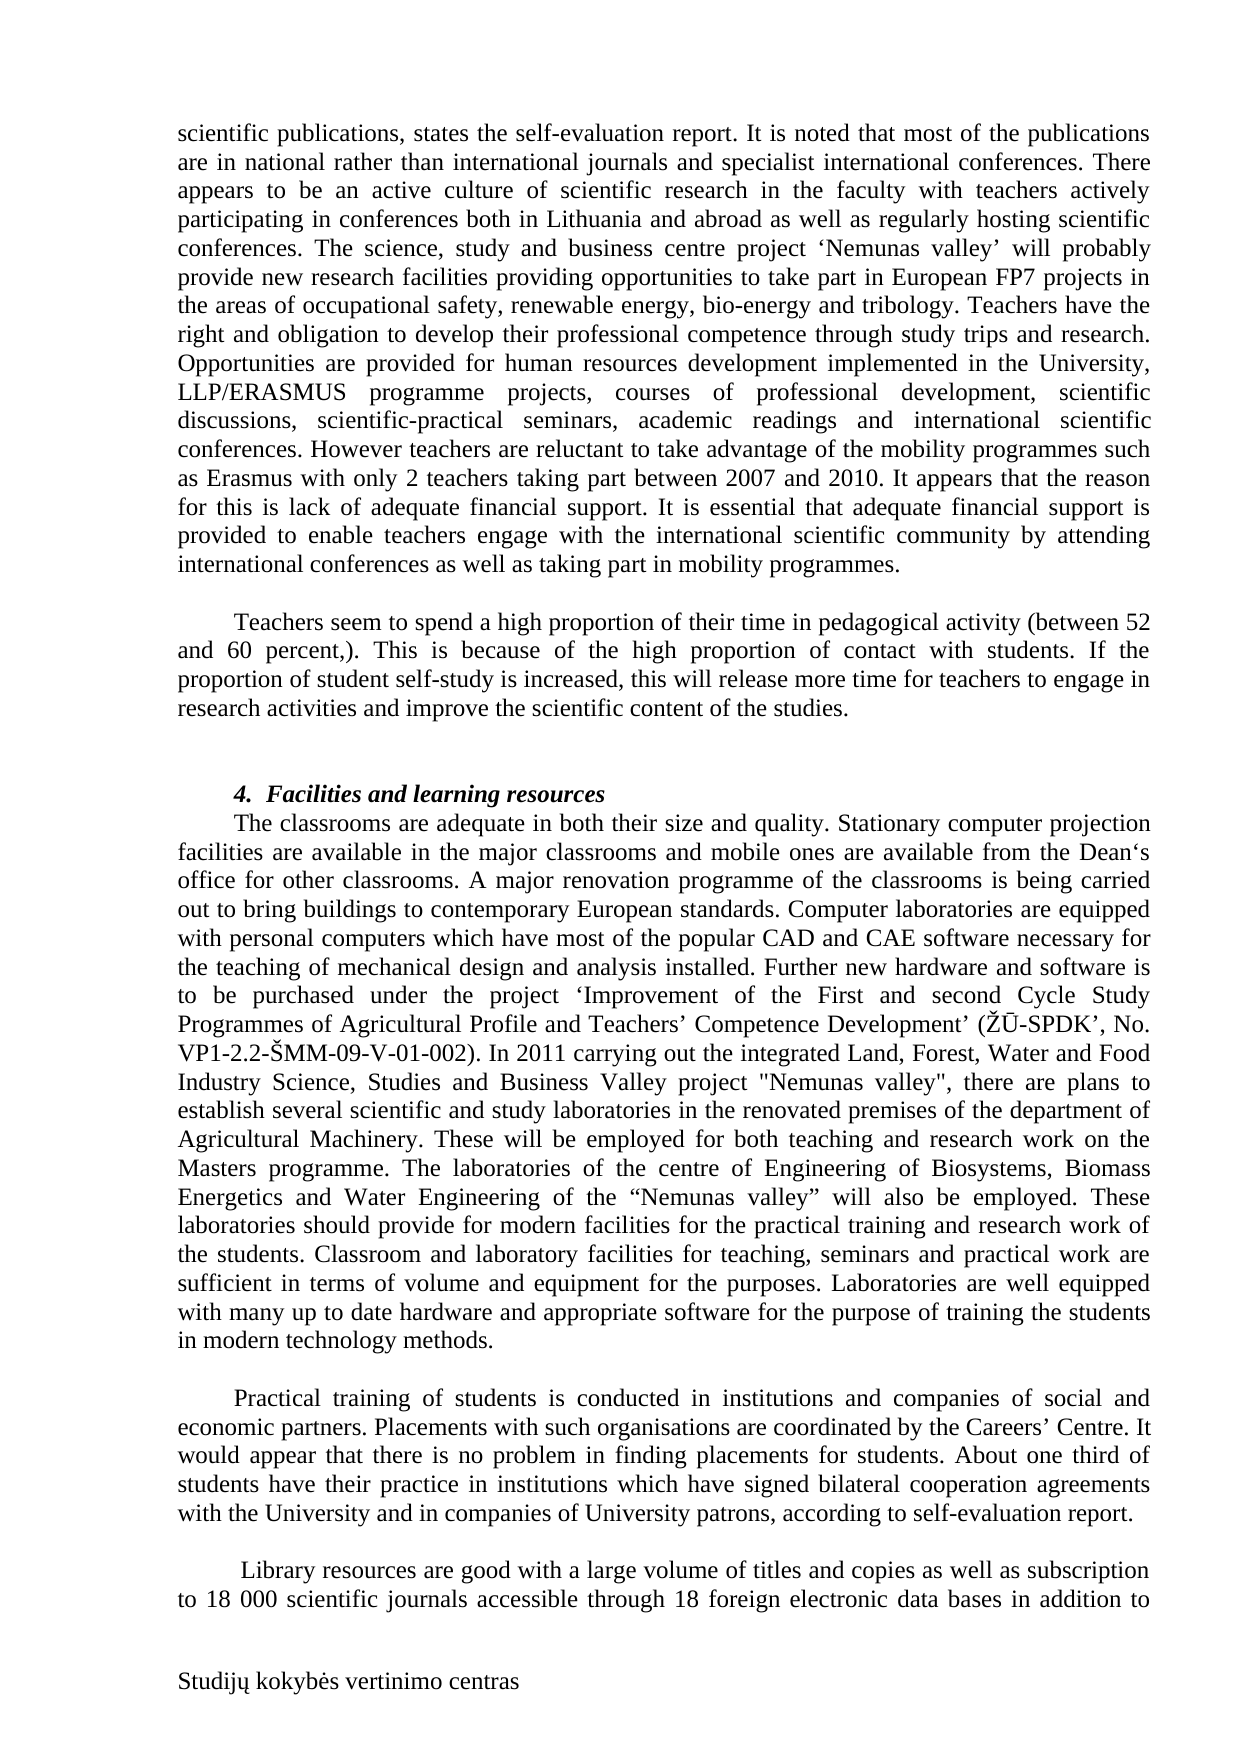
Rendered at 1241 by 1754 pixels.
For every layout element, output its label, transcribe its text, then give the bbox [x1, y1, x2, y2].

text Practical training of students is conducted in institutions and companies of social and economic partners. Placements with such organisations are coordinated by the Careers’ Centre. It would appear that there is no problem in finding placements for students. About one third of students have their practice in institutions which have signed bilateral cooperation agreements with the University and in companies of University patrons, according to self-evaluation report. [177, 1383, 1152, 1527]
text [177, 118, 1152, 578]
text Teachers seem to spend a high proportion of their time in pedagogical activity (between 52 and 60 percent,). This is because of the high proportion of contact with students. If the proportion of student self-study is increased, this will release more time for teachers to engage in research activities and improve the scientific content of the studies. [177, 607, 1152, 722]
text The classrooms are adequate in both their size and quality. Stationary computer projection facilities are available in the major classrooms and mobile ones are available from the Dean‘s office for other classrooms. A major renovation programme of the classrooms is being carried out to bring buildings to contemporary European standards. Computer laboratories are equipped with personal computers which have most of the popular CAD and CAE software necessary for the teaching of mechanical design and analysis installed. Further new hardware and software is to be purchased under the project ‘Improvement of the First and second Cycle Study Programmes of Agricultural Profile and Teachers’ Competence Development’ (ŽŪ-SPDK’, No. VP1-2.2-ŠMM-09-V-01-002). In 2011 carrying out the integrated Land, Forest, Water and Food Industry Science, Studies and Business Valley project "Nemunas valley", there are plans to establish several scientific and study laboratories in the renovated premises of the department of Agricultural Machinery. These will be employed for both teaching and research work on the Masters programme. The laboratories of the centre of Engineering of Biosystems, Biomass Energetics and Water Engineering of the “Nemunas valley” will also be employed. These laboratories should provide for modern facilities for the practical training and research work of the students. Classroom and laboratory facilities for teaching, seminars and practical work are sufficient in terms of volume and equipment for the purposes. Laboratories are well equipped with many up to date hardware and appropriate software for the purpose of training the students in modern technology methods. [177, 808, 1152, 1354]
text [177, 1556, 1152, 1613]
subtitle Facilities and learning resources [177, 779, 1152, 808]
